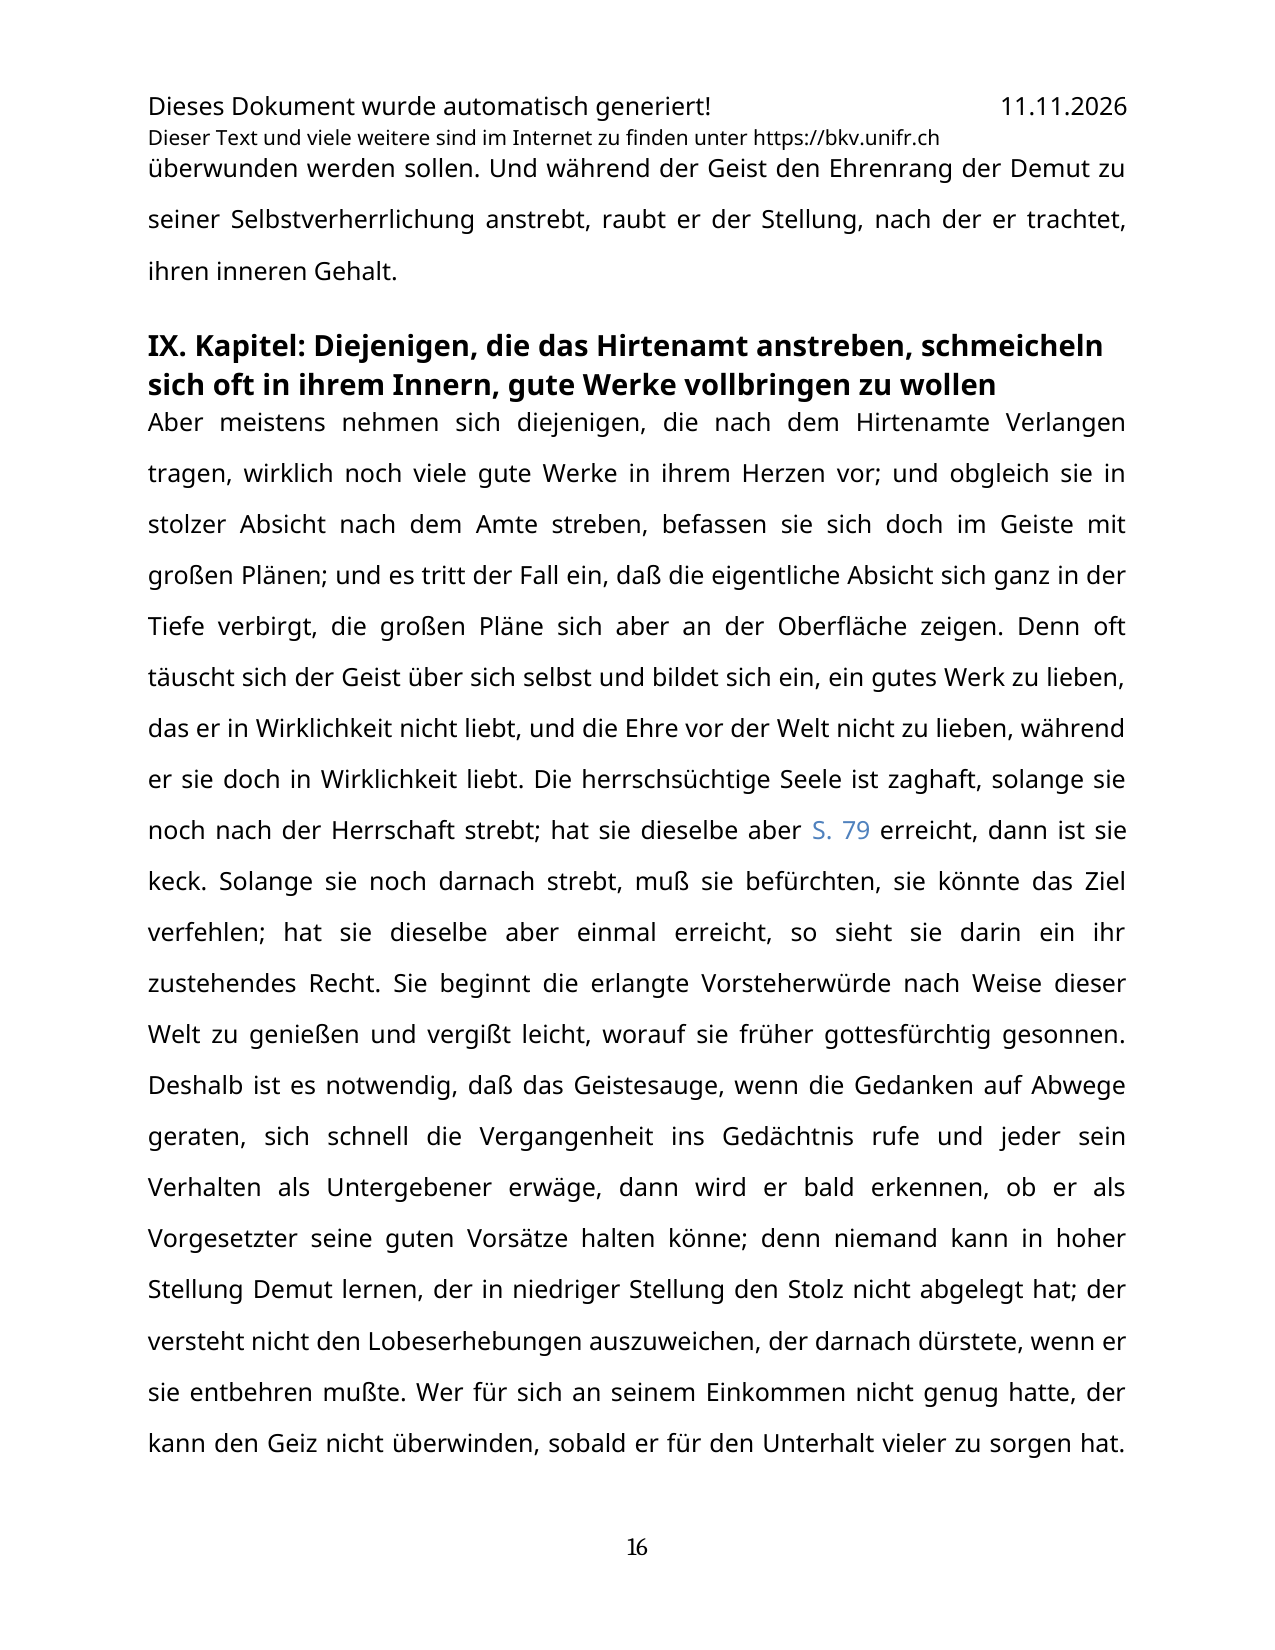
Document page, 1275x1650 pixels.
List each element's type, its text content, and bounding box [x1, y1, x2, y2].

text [148, 151, 1127, 287]
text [148, 404, 1127, 1459]
subtitle IX. Kapitel: Diejenigen, die das Hirtenamt anstreben, schmeicheln sich oft in ihrem Innern, gute Werke vollbringen zu wollen [148, 325, 1127, 404]
